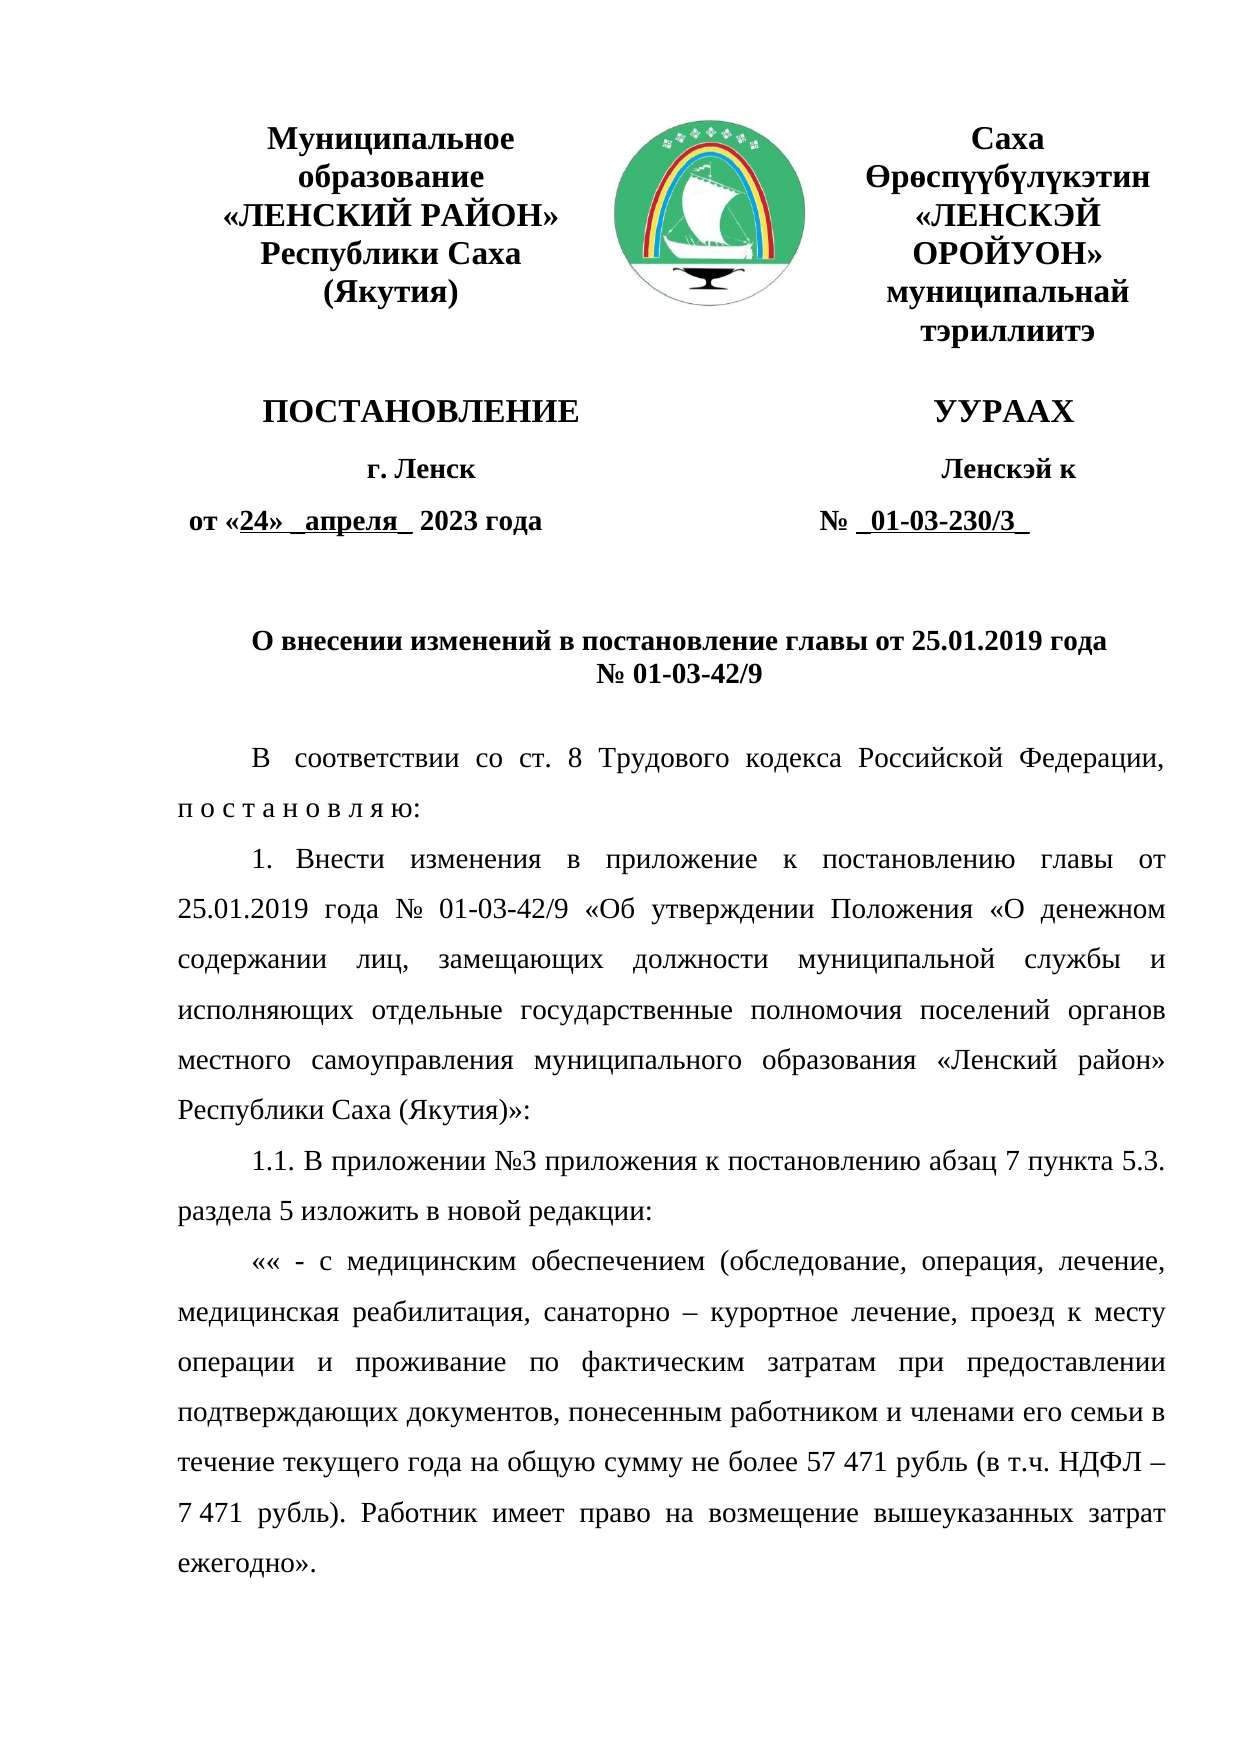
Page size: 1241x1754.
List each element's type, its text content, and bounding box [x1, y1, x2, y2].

picture [612, 118, 807, 307]
table_header Саха Өрөспүүбүлүкэтин «ЛЕНСКЭЙ ОРОЙУОН» муниципальнай тэриллиитэ [816, 118, 1199, 348]
table_cell Ленскэй к [665, 451, 1192, 503]
table_header Муниципальное образование «ЛЕНСКИЙ РАЙОН» Республики Саха (Якутия) [177, 118, 601, 348]
table_header ПОСТАНОВЛЕНИЕ [177, 391, 665, 451]
text «« - с медицинским обеспечением (обследование, операция, лечение, медицинская реабилитация, санаторно – курортное лечение, проезд к месту операции и проживание по фактическим затратам при предоставлении подтверждающих документов, понесенным работником и членами его семьи в течение текущего года на общую сумму не более 57 471 рубль (в т.ч. НДФЛ – 7 471 рубль). Работник имеет право на возмещение вышеуказанных затрат ежегодно». [177, 1243, 1167, 1579]
text В соответствии со ст. 8 Трудового кодекса Российской Федерации, п о с т а н о в л я ю: [177, 740, 1167, 824]
list Внести изменения в приложение к постановлению главы от 25.01.2019 года № 01-03-42/9 «Об утверждении Положения «О денежном содержании лиц, замещающих должности муниципальной службы и исполняющих отдельные государственные полномочия поселений органов местного самоуправления муниципального образования «Ленский район» Республики Саха (Якутия)»: [177, 841, 1167, 1126]
list В приложении №3 приложения к постановлению абзац 7 пункта 5.3. раздела 5 изложить в новой редакции: [177, 1143, 1167, 1227]
table_header УУРААХ [665, 391, 1192, 451]
table_header [601, 118, 816, 348]
table_header О внесении изменений в постановление главы от 25.01.2019 года № 01-03-42/9 [177, 623, 1181, 690]
table_cell г. Ленск [177, 451, 665, 503]
table_cell от «24» _апреля_ 2023 года № _01-03-230/3_ [177, 503, 1192, 572]
